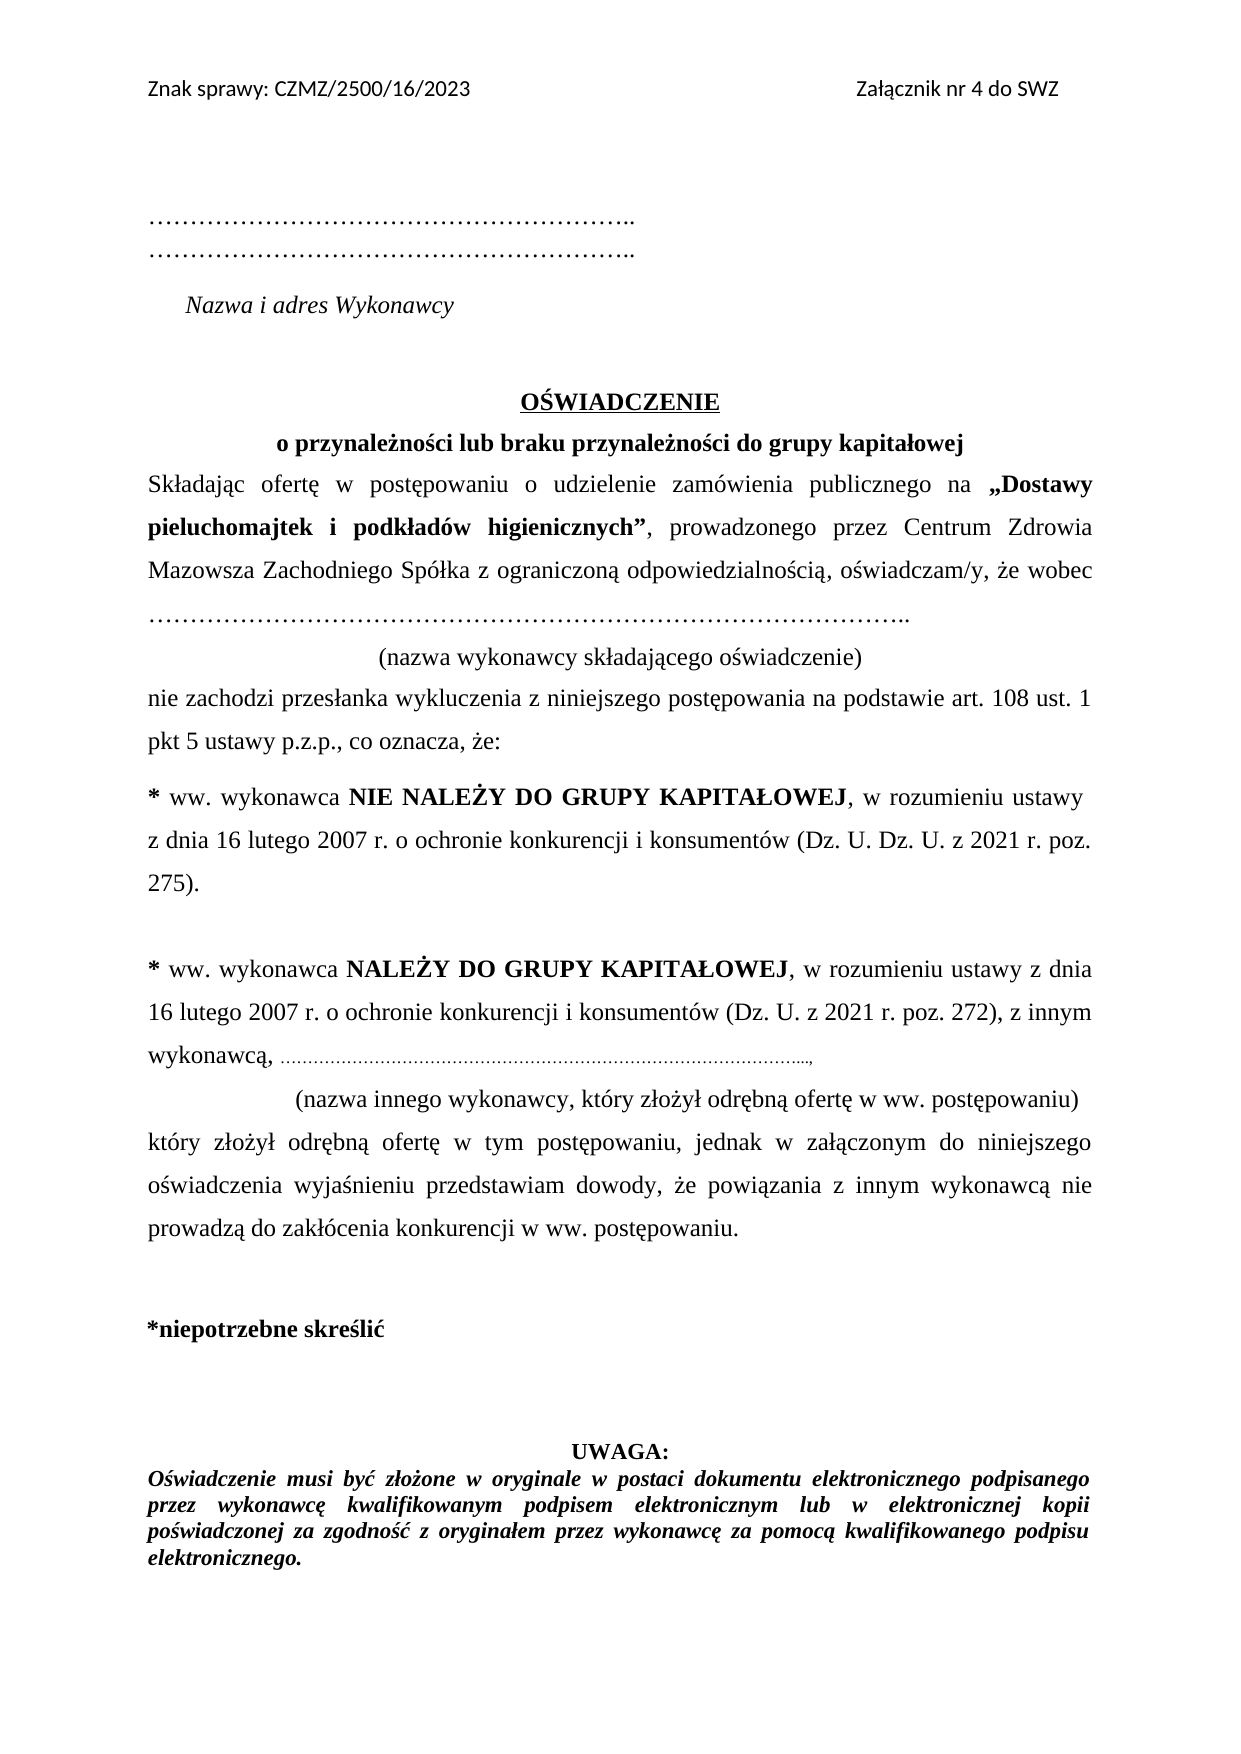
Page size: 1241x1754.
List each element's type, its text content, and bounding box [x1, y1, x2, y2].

text UWAGA: [148, 1438, 1093, 1465]
text nie zachodzi przesłanka wykluczenia z niniejszego postępowania na podstawie art. 108 ust. 1 pkt 5 ustawy p.z.p., co oznacza, że: [148, 683, 1093, 755]
text * ww. wykonawca NIE NALEŻY DO GRUPY KAPITAŁOWEJ, w rozumieniu ustawy z dnia 16 lutego 2007 r. o ochronie konkurencji i konsumentów (Dz. U. Dz. U. z 2021 r. poz. 275). [148, 782, 1093, 897]
text * ww. wykonawca NALEŻY DO GRUPY KAPITAŁOWEJ, w rozumieniu ustawy z dnia 16 lutego 2007 r. o ochronie konkurencji i konsumentów (Dz. U. z 2021 r. poz. 272), z innym wykonawcą, …………………………………………………………………………………..., [148, 954, 1093, 1069]
text OŚWIADCZENIE [148, 387, 1093, 416]
text ………………………………………………….. [148, 201, 1093, 230]
text Nazwa i adres Wykonawcy [148, 290, 783, 319]
text Składając ofertę w postępowaniu o udzielenie zamówienia publicznego na „Dostawy pieluchomajtek i podkładów higienicznych”, prowadzonego przez Centrum Zdrowia Mazowsza Zachodniego Spółka z ograniczoną odpowiedzialnością, oświadczam/y, że wobec ……………………………………………………………………………….. [148, 469, 1093, 627]
text (nazwa wykonawcy składającego oświadczenie) [148, 642, 1093, 671]
text (nazwa innego wykonawcy, który złożył odrębną ofertę w ww. postępowaniu) [148, 1084, 1093, 1112]
text o przynależności lub braku przynależności do grupy kapitałowej [148, 428, 1093, 457]
text ………………………………………………….. [148, 234, 1093, 263]
text który złożył odrębną ofertę w tym postępowaniu, jednak w załączonym do niniejszego oświadczenia wyjaśnieniu przedstawiam dowody, że powiązania z innym wykonawcą nie prowadzą do zakłócenia konkurencji w ww. postępowaniu. [148, 1127, 1093, 1242]
text Oświadczenie musi być złożone w oryginale w postaci dokumentu elektronicznego podpisanego przez wykonawcę kwalifikowanym podpisem elektronicznym lub w elektronicznej kopii poświadczonej za zgodność z oryginałem przez wykonawcę za pomocą kwalifikowanego podpisu elektronicznego. [148, 1465, 1093, 1570]
text *niepotrzebne skreślić [146, 1314, 1093, 1342]
